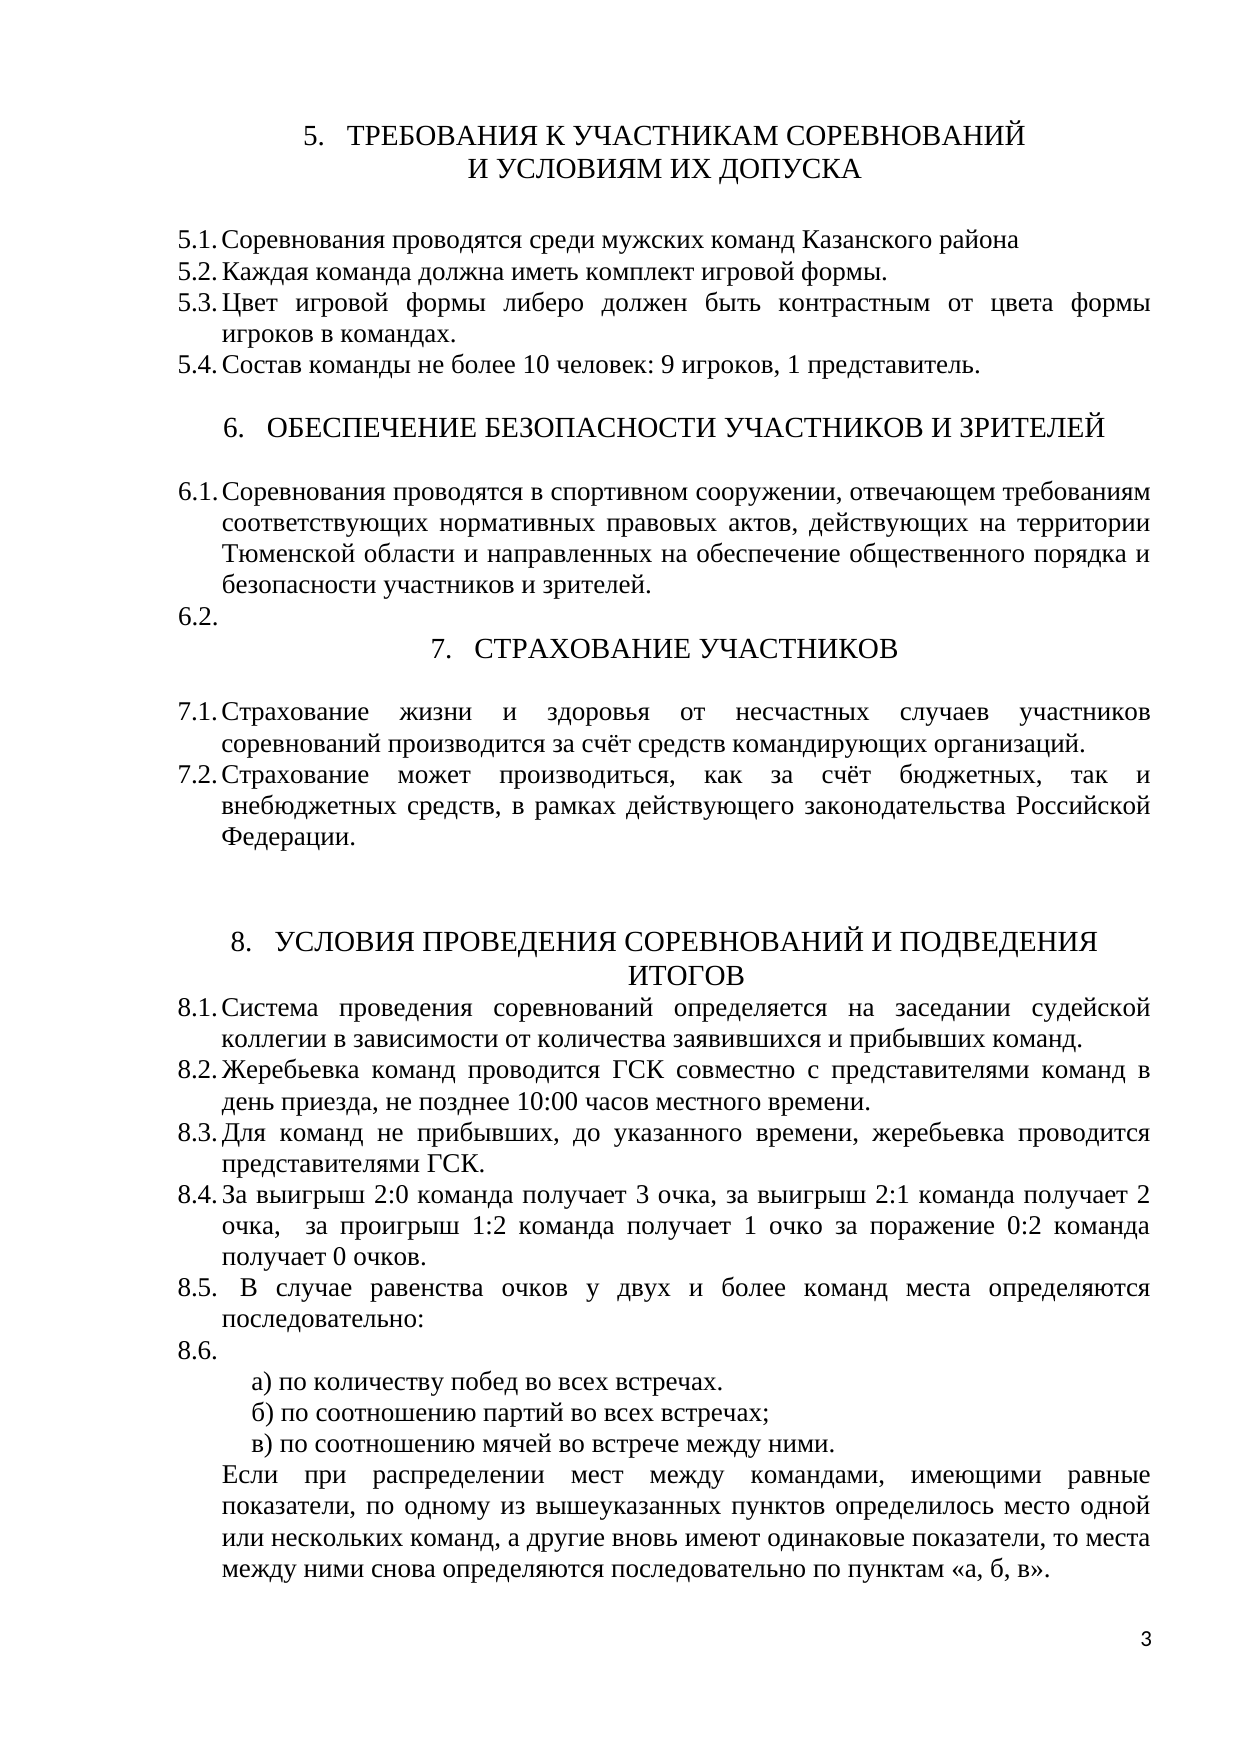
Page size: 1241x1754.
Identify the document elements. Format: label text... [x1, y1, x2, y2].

list В случае равенства очков у двух и более команд места определяются последовательно: [177, 1271, 1152, 1334]
list Страхование жизни и здоровья от несчастных случаев участников соревнований производится за счёт средств командирующих организаций. [177, 696, 1152, 758]
text И УСЛОВИЯМ ИХ ДОПУСКА [177, 152, 1152, 185]
list УСЛОВИЯ ПРОВЕДЕНИЯ СОРЕВНОВАНИЙ И ПОДВЕДЕНИЯ ИТОГОВ [177, 924, 1152, 991]
list Жеребьевка команд проводится ГСК совместно с представителями команд в день приезда, не позднее 10:00 часов местного времени. [177, 1053, 1152, 1116]
text б) по соотношению партий во всех встречах; [251, 1396, 1152, 1427]
text а) по количеству побед во всех встречах. [251, 1365, 1152, 1396]
list ОБЕСПЕЧЕНИЕ БЕЗОПАСНОСТИ УЧАСТНИКОВ И ЗРИТЕЛЕЙ [177, 410, 1152, 444]
list Для команд не прибывших, до указанного времени, жеребьевка проводится представителями ГСК. [177, 1116, 1152, 1178]
list Цвет игровой формы либеро должен быть контрастным от цвета формы игроков в командах. [177, 286, 1152, 348]
list Соревнования проводятся среди мужских команд Казанского района [177, 223, 1152, 255]
list Система проведения соревнований определяется на заседании судейской коллегии в зависимости от количества заявившихся и прибывших команд. [177, 991, 1152, 1053]
list Страхование может производиться, как за счёт бюджетных, так и внебюджетных средств, в рамках действующего законодательства Российской Федерации. [177, 758, 1152, 851]
text Если при распределении мест между командами, имеющими равные показатели, по одному из вышеуказанных пунктов определилось место одной или нескольких команд, а другие вновь имеют одинаковые показатели, то места между ними снова определяются последовательно по пунктам «а, б, в». [222, 1458, 1152, 1583]
list Состав команды не более 10 человек: 9 игроков, 1 представитель. [177, 348, 1152, 379]
list Соревнования проводятся в спортивном сооружении, отвечающем требованиям соответствующих нормативных правовых актов, действующих на территории Тюменской области и направленных на обеспечение общественного порядка и безопасности участников и зрителей. [178, 475, 1152, 600]
list За выигрыш 2:0 команда получает 3 очка, за выигрыш 2:1 команда получает 2 очка, за проигрыш 1:2 команда получает 1 очко за поражение 0:2 команда получает 0 очков. [177, 1178, 1152, 1271]
list ТРЕБОВАНИЯ К УЧАСТНИКАМ СОРЕВНОВАНИЙ [177, 118, 1152, 152]
list СТРАХОВАНИЕ УЧАСТНИКОВ [177, 631, 1152, 664]
text в) по соотношению мячей во встрече между ними. [251, 1427, 1152, 1458]
list Каждая команда должна иметь комплект игровой формы. [177, 255, 1152, 286]
